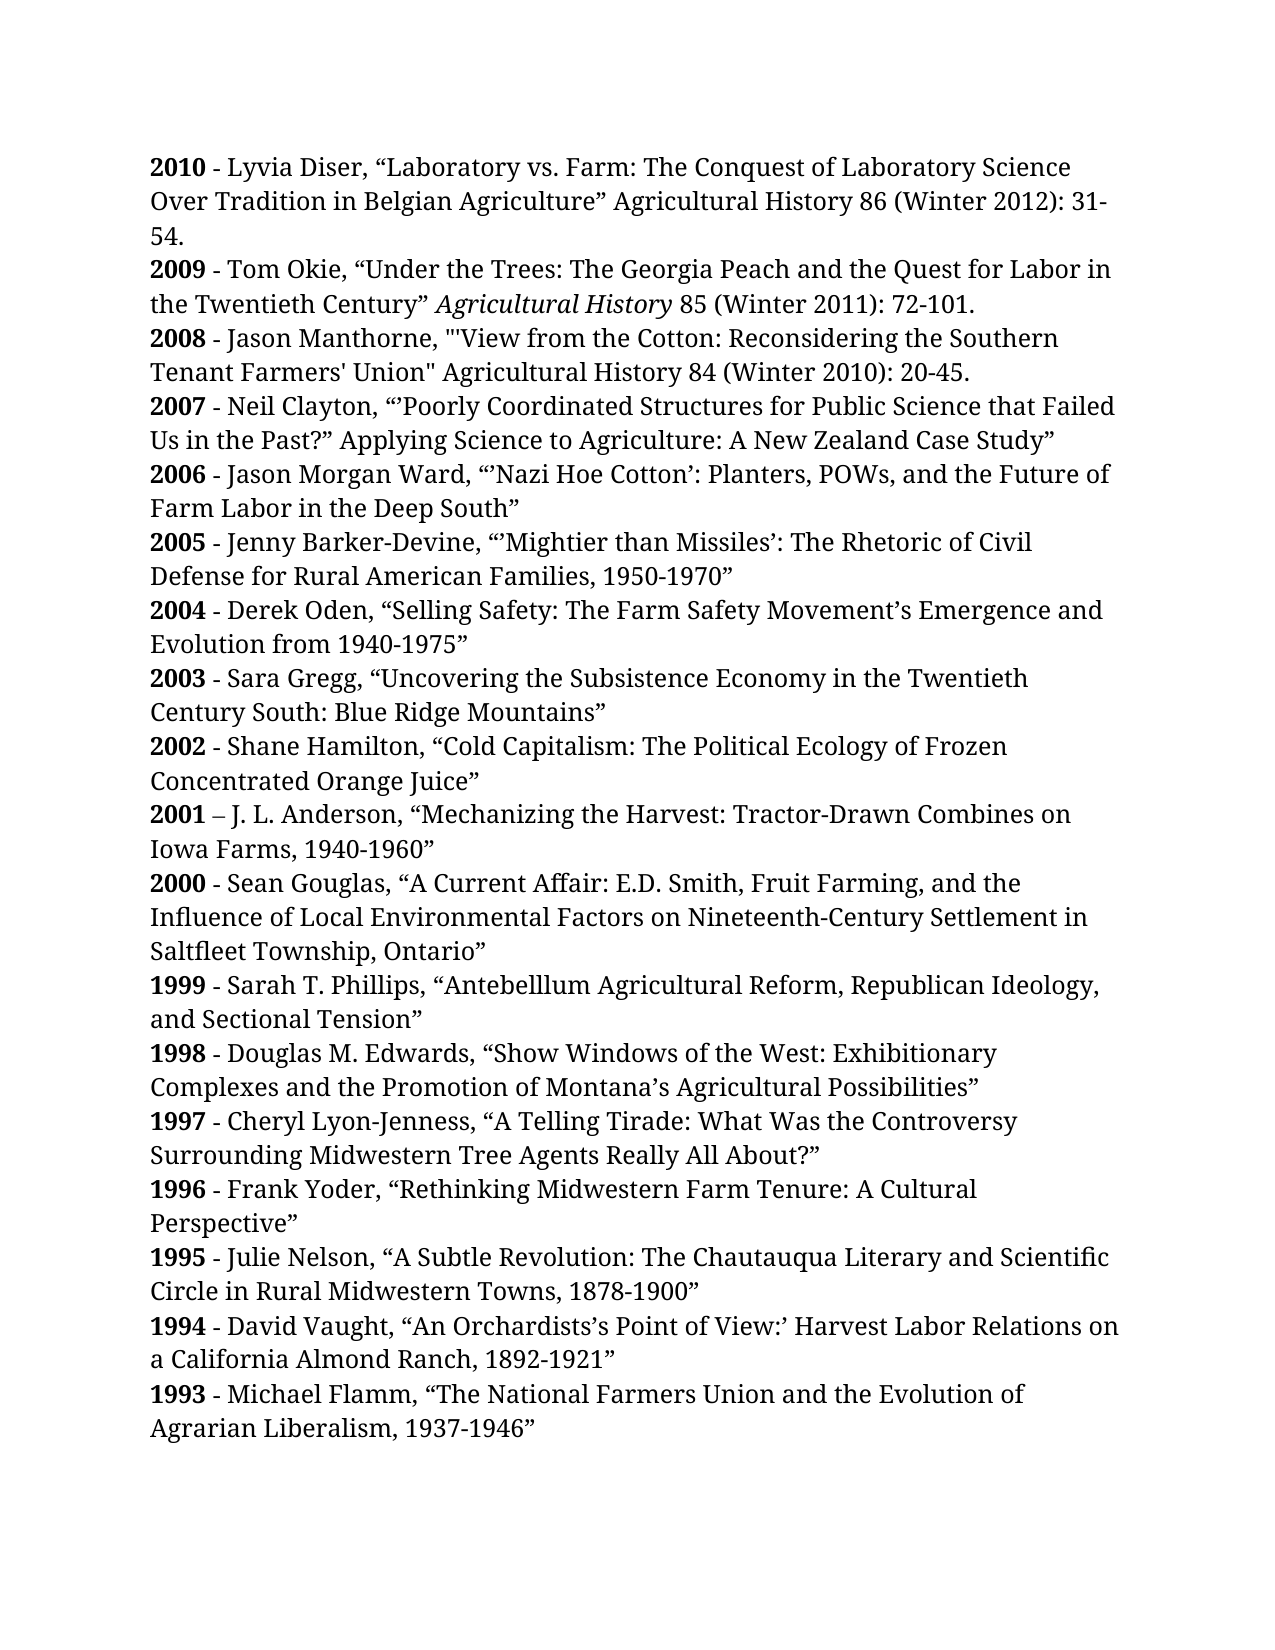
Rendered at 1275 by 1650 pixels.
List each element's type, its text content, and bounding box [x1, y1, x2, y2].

text 2009 - Tom Okie, “Under the Trees: The Georgia Peach and the Quest for Labor in the Twentieth Century” Agricultural History 85 (Winter 2011): 72-101. [150, 252, 1125, 320]
text 2010 - Lyvia Diser, “Laboratory vs. Farm: The Conquest of Laboratory Science Over Tradition in Belgian Agriculture” Agricultural History 86 (Winter 2012): 31-54. [150, 150, 1125, 252]
text 2000 - Sean Gouglas, “A Current Affair: E.D. Smith, Fruit Farming, and the Influence of Local Environmental Factors on Nineteenth-Century Settlement in Saltfleet Township, Ontario” [150, 865, 1125, 967]
text 2003 - Sara Gregg, “Uncovering the Subsistence Economy in the Twentieth Century South: Blue Ridge Mountains” [150, 661, 1125, 729]
text 2007 - Neil Clayton, “’Poorly Coordinated Structures for Public Science that Failed Us in the Past?” Applying Science to Agriculture: A New Zealand Case Study” [150, 388, 1125, 457]
text 2001 – J. L. Anderson, “Mechanizing the Harvest: Tractor-Drawn Combines on Iowa Farms, 1940-1960” [150, 797, 1125, 865]
text 1998 - Douglas M. Edwards, “Show Windows of the West: Exhibitionary Complexes and the Promotion of Montana’s Agricultural Possibilities” [150, 1036, 1125, 1104]
text 1996 - Frank Yoder, “Rethinking Midwestern Farm Tenure: A Cultural Perspective” [150, 1172, 1125, 1240]
text 1994 - David Vaught, “An Orchardists’s Point of View:’ Harvest Labor Relations on a California Almond Ranch, 1892-1921” [150, 1308, 1125, 1376]
text 1995 - Julie Nelson, “A Subtle Revolution: The Chautauqua Literary and Scientific Circle in Rural Midwestern Towns, 1878-1900” [150, 1240, 1125, 1308]
text 1993 - Michael Flamm, “The National Farmers Union and the Evolution of Agrarian Liberalism, 1937-1946” [150, 1376, 1125, 1444]
text 2008 - Jason Manthorne, "'View from the Cotton: Reconsidering the Southern Tenant Farmers' Union" Agricultural History 84 (Winter 2010): 20-45. [150, 320, 1125, 388]
text 2004 - Derek Oden, “Selling Safety: The Farm Safety Movement’s Emergence and Evolution from 1940-1975” [150, 593, 1125, 661]
text 2006 - Jason Morgan Ward, “’Nazi Hoe Cotton’: Planters, POWs, and the Future of Farm Labor in the Deep South” [150, 457, 1125, 525]
text 1999 - Sarah T. Phillips, “Antebelllum Agricultural Reform, Republican Ideology, and Sectional Tension” [150, 967, 1125, 1036]
text 2005 - Jenny Barker-Devine, “’Mightier than Missiles’: The Rhetoric of Civil Defense for Rural American Families, 1950-1970” [150, 525, 1125, 593]
text 2002 - Shane Hamilton, “Cold Capitalism: The Political Ecology of Frozen Concentrated Orange Juice” [150, 729, 1125, 797]
text 1997 - Cheryl Lyon-Jenness, “A Telling Tirade: What Was the Controversy Surrounding Midwestern Tree Agents Really All About?” [150, 1104, 1125, 1172]
